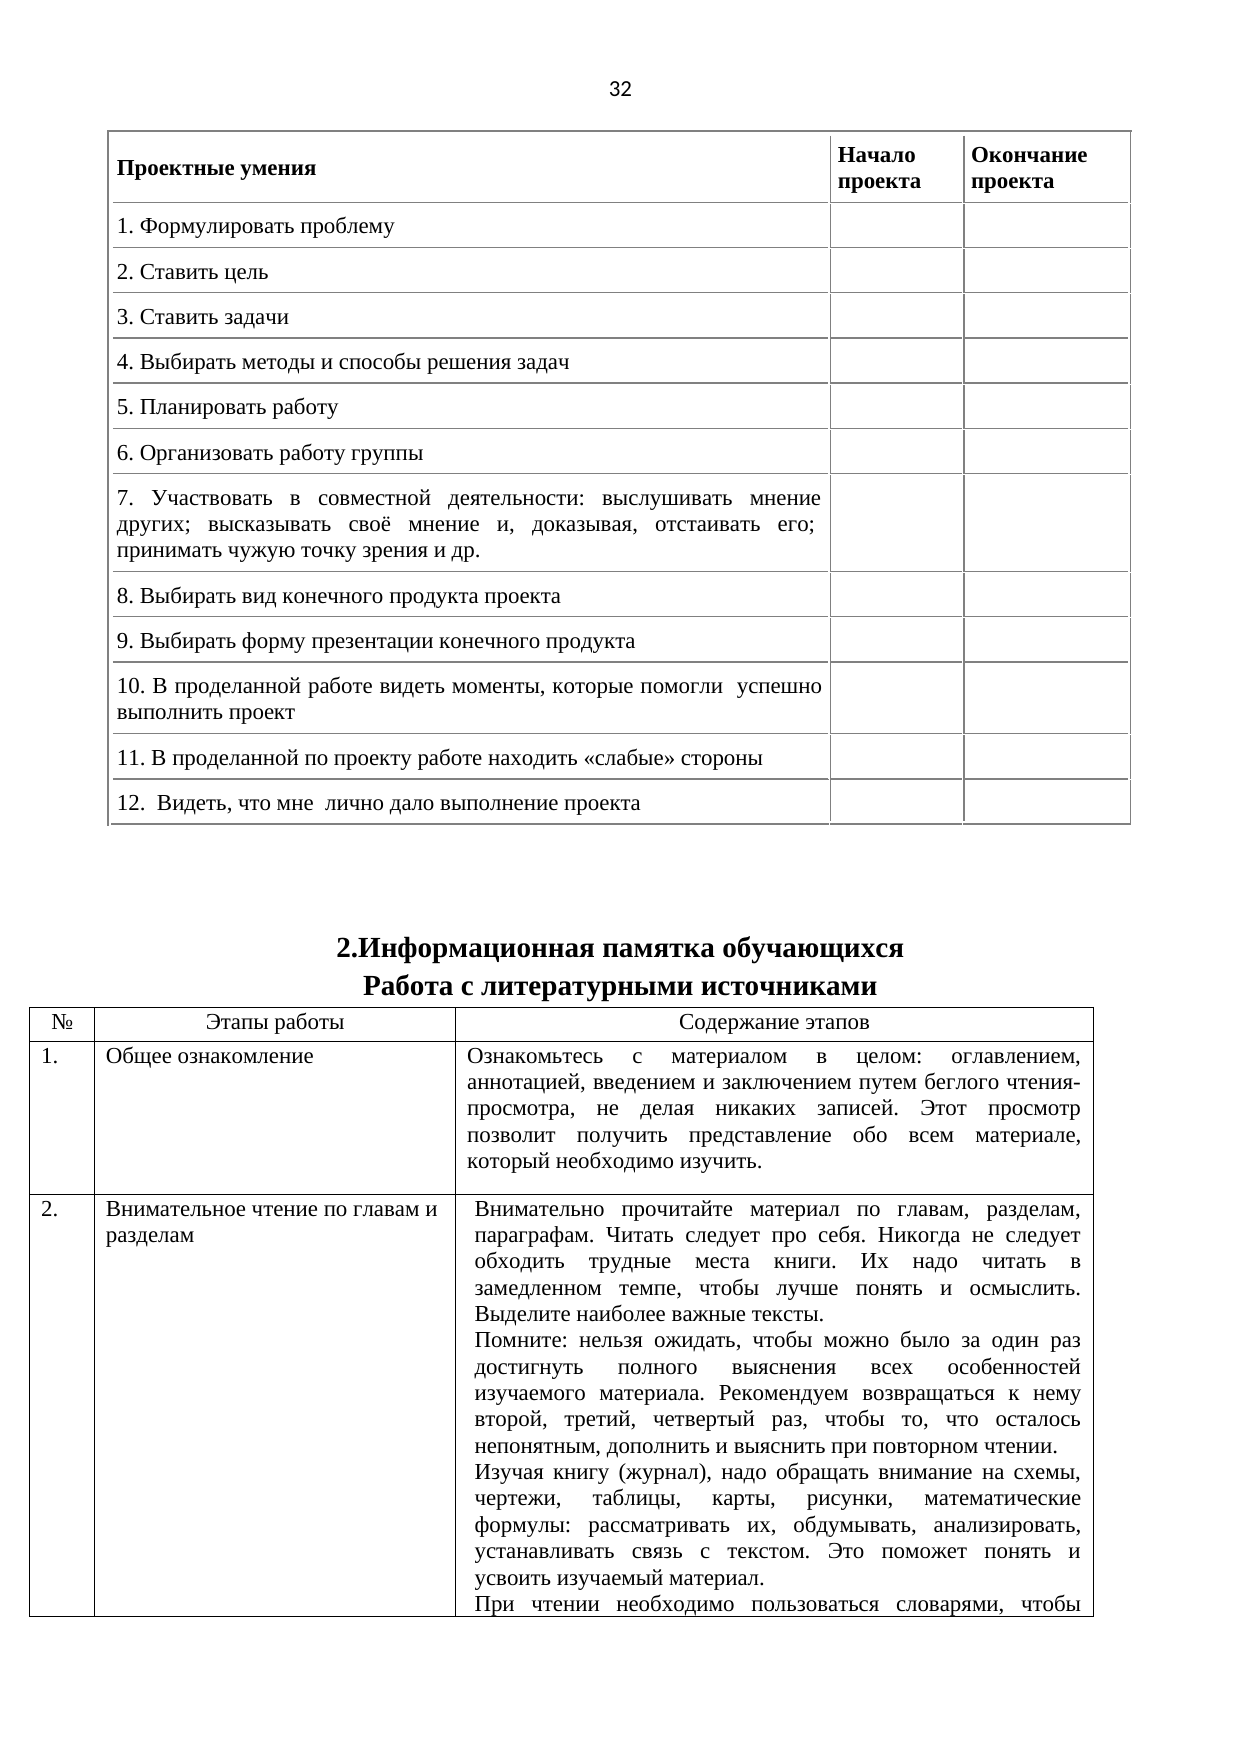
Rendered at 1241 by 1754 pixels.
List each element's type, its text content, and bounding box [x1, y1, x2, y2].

table_cell 2. Ставить цель [109, 247, 830, 292]
table_cell Общее ознакомление [95, 1042, 455, 1193]
table_cell 2. [30, 1195, 94, 1616]
table_cell [963, 247, 1131, 292]
table_cell [831, 250, 962, 292]
table_cell 6. Организовать работу группы [111, 428, 828, 473]
table_cell 3. Ставить задачи [109, 292, 830, 337]
text Работа с литературными источниками [118, 968, 1122, 1002]
table_cell [831, 340, 962, 382]
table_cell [456, 1195, 1093, 1616]
table_cell [963, 292, 1131, 337]
table_cell [831, 295, 962, 337]
table_cell [831, 619, 962, 661]
table_cell 8. Выбирать вид конечного продукта проекта [109, 571, 830, 616]
table_cell 5. Планировать работу [111, 382, 828, 427]
table_cell [831, 574, 962, 616]
table_cell [965, 661, 1130, 733]
table_cell 4. Выбирать методы и способы решения задач [111, 337, 828, 382]
table_cell 1. Формулировать проблему [111, 201, 828, 247]
table_header № [30, 1008, 94, 1041]
table_cell [965, 337, 1130, 382]
table_cell [831, 205, 962, 247]
table_header Окончание проекта [963, 133, 1130, 201]
table_cell [830, 781, 963, 823]
table_cell [831, 431, 962, 473]
table_header Начало проекта [830, 132, 963, 201]
table_cell Ознакомьтесь с материалом в целом: оглавлением, аннотацией, введением и заключением путем беглого чтения-просмотра, не делая никаких записей. Этот просмотр позволит получить представление обо всем материале, который необходимо изучить. [456, 1042, 1093, 1193]
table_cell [95, 1195, 455, 1616]
table_cell [965, 201, 1130, 247]
table_cell [965, 428, 1130, 473]
table_cell 1. [30, 1042, 94, 1193]
table_cell [963, 571, 1131, 616]
table_cell [963, 778, 1131, 823]
table_cell [963, 733, 1131, 778]
table_cell 9. Выбирать форму презентации конечного продукта [109, 616, 830, 661]
text 2.Информационная памятка обучающихся [118, 930, 1122, 963]
table_header Этапы работы [95, 1008, 455, 1041]
table_cell 10. В проделанной работе видеть моменты, которые помогли успешно выполнить проект [111, 661, 828, 733]
table_cell 12. Видеть, что мне лично дало выполнение проекта [109, 778, 830, 823]
table_header Содержание этапов [456, 1008, 1093, 1041]
table_cell [831, 664, 962, 733]
table_cell 7. Участвовать в совместной деятельности: выслушивать мнение других; высказывать своё мнение и, доказывая, отстаивать его; принимать чужую точку зрения и др. [109, 473, 830, 571]
table_cell 11. В проделанной по проекту работе находить «слабые» стороны [109, 733, 830, 778]
table_cell [963, 616, 1131, 661]
table_cell [831, 736, 962, 778]
table_header Проектные умения [111, 133, 830, 201]
table_cell [831, 386, 962, 427]
table_cell [965, 382, 1130, 427]
table_cell [831, 476, 962, 571]
table_cell [963, 473, 1131, 571]
